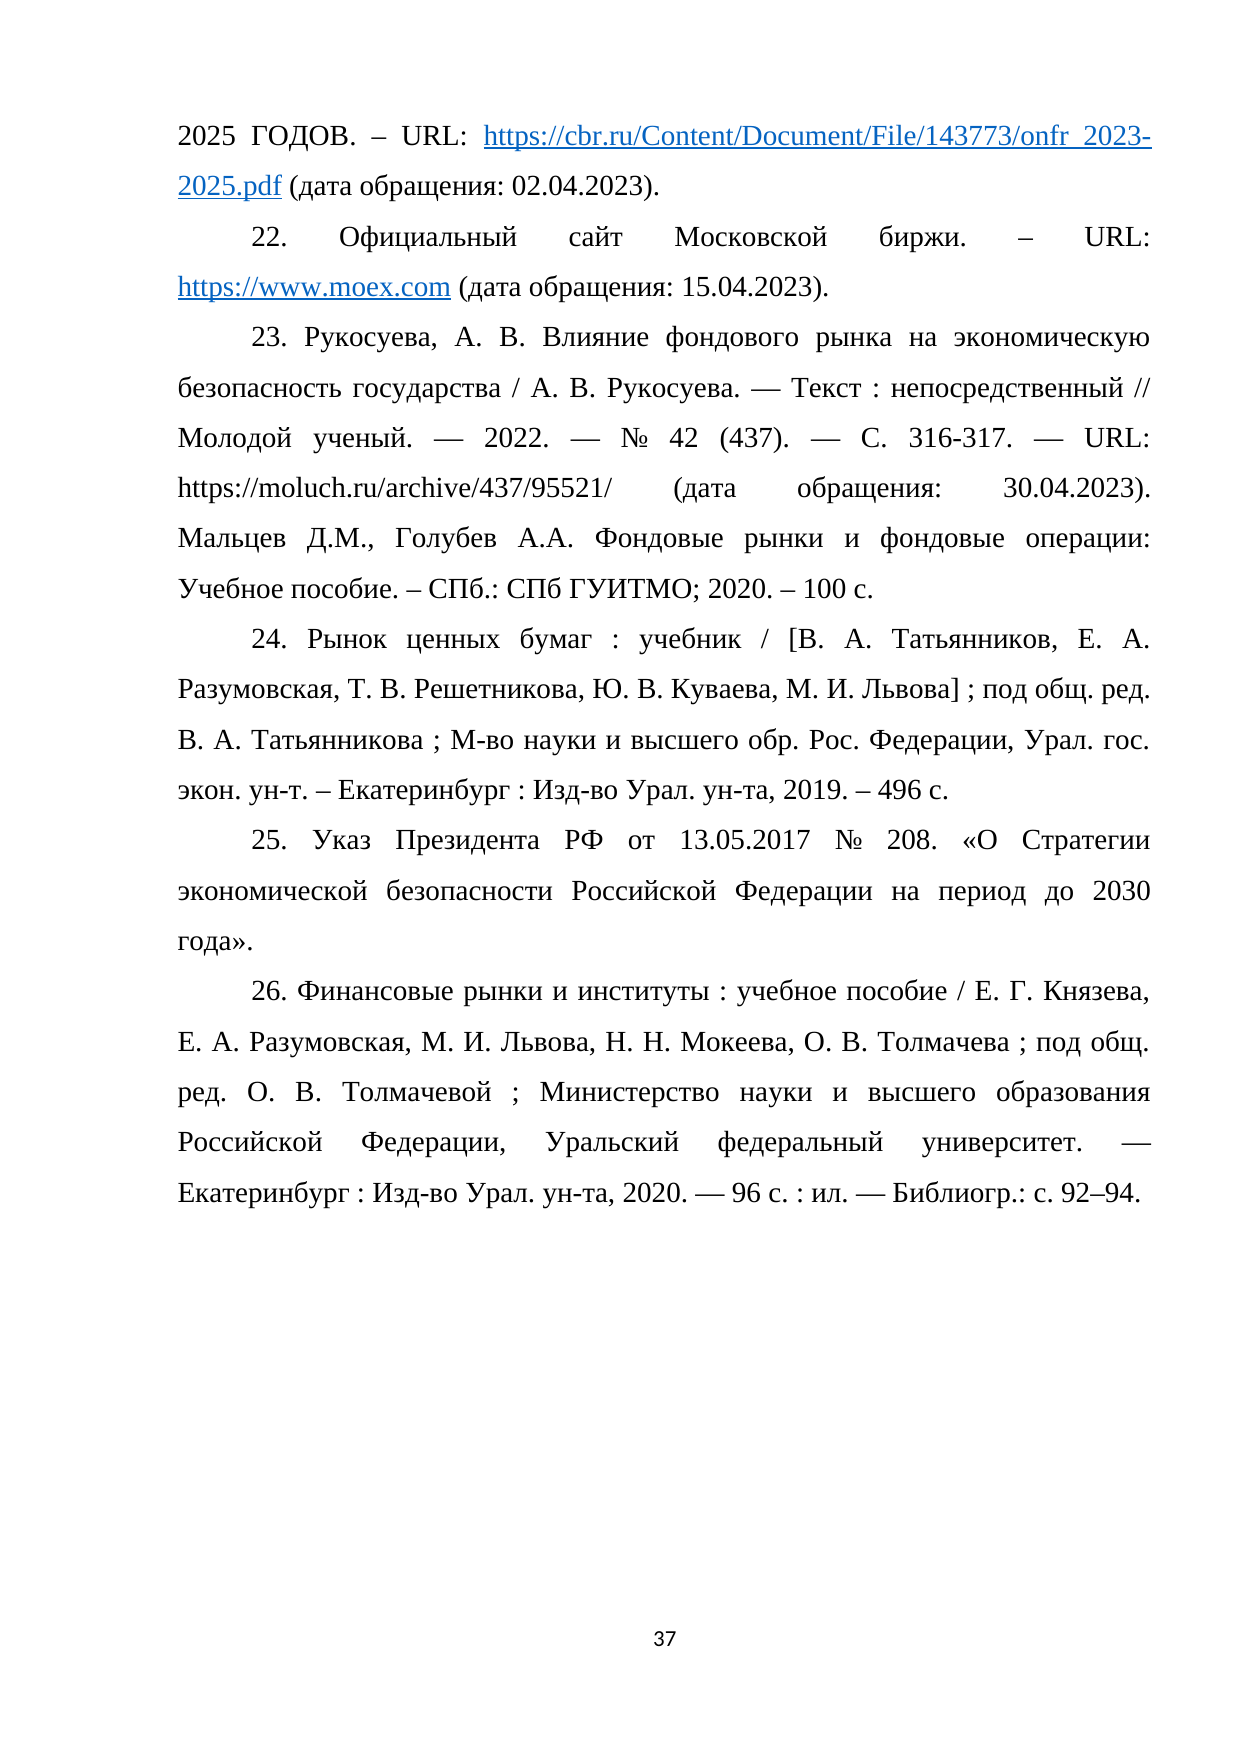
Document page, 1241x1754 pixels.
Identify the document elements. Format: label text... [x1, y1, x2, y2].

text 22. Официальный сайт Московской биржи. – URL: https://www.moex.com (дата обращения: 15.04.2023). [177, 219, 1152, 303]
text 26. Финансовые рынки и институты : учебное пособие / Е. Г. Князева, Е. А. Разумовская, М. И. Львова, Н. Н. Мокеева, О. В. Толмачева ; под общ. ред. О. В. Толмачевой ; Министерство науки и высшего образования Российской Федерации, Уральский федеральный университет. — Екатеринбург : Изд-во Урал. ун-та, 2020. — 96 с. : ил. — Библиогр.: с. 92–94. [177, 973, 1152, 1208]
text 25. Указ Президента РФ от 13.05.2017 № 208. «О Стратегии экономической безопасности Российской Федерации на период до 2030 года». [177, 822, 1152, 957]
text 23. Рукосуева, А. В. Влияние фондового рынка на экономическую безопасность государства / А. В. Рукосуева. — Текст : непосредственный // Молодой ученый. — 2022. — № 42 (437). — С. 316-317. — URL: https://moluch.ru/archive/437/95521/ (дата обращения: 30.04.2023). Мальцев Д.М., Голубев А.А. Фондовые рынки и фондовые операции: Учебное пособие. – СПб.: СПб ГУИТМО; 2020. – 100 с. [177, 319, 1152, 604]
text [177, 118, 1152, 202]
text 24. Рынок ценных бумаг : учебник / [В. А. Татьянников, Е. А. Разумовская, Т. В. Решетникова, Ю. В. Куваева, М. И. Львова] ; под общ. ред. В. А. Татьянникова ; М-во науки и высшего обр. Рос. Федерации, Урал. гос. экон. ун-т. – Екатеринбург : Изд-во Урал. ун-та, 2019. – 496 с. [177, 621, 1152, 806]
